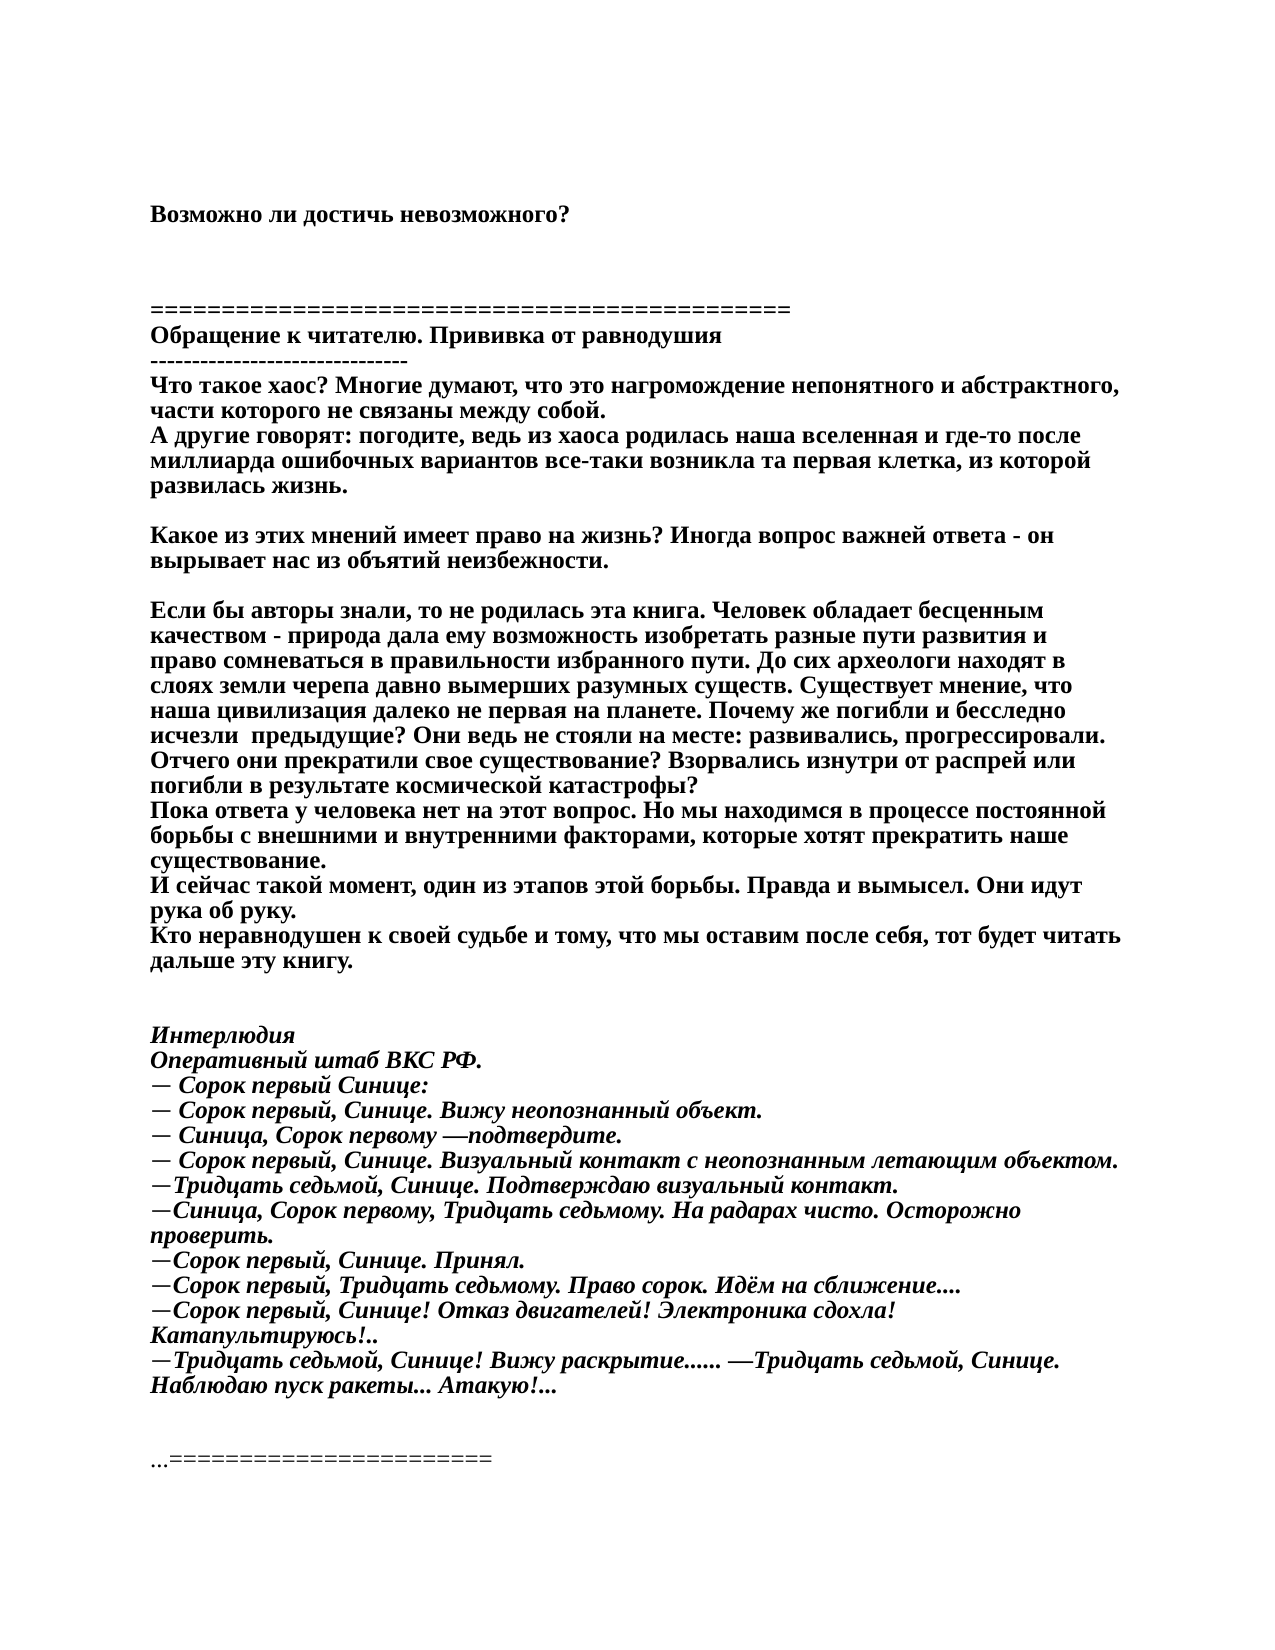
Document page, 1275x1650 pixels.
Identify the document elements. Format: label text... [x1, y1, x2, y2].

text Какое из этих мнений имеет право на жизнь? Иногда вопрос важней ответа - он вырывает нас из объятий неизбежности. [150, 524, 1125, 574]
text — Сорок первый, Синице. Вижу неoпознанный объект. [150, 1098, 1125, 1123]
text ...======================= [150, 1448, 1125, 1473]
text — Синица, Сорок первому —подтвердите. [150, 1123, 1125, 1148]
text Возможно ли достичь невозможного? [150, 199, 1125, 228]
text —Тридцать седьмой, Синице. Подтверждаю визуальный контакт. [150, 1173, 1125, 1198]
text Что такое хаос? Многие думают, что это нагромождение непонятного и абстрактного, части которого не связаны между собой. [150, 374, 1125, 424]
text Если бы авторы знали, то не родилась эта книга. Человек обладает бесценным качеством - природа дала ему возможность изобретать разные пути развития и право сомневаться в правильности избранного пути. До сих археологи находят в слоях земли черепа давно вымерших разумных существ. Существует мнение, что наша цивилизация далеко не первая на планете. Почему же погибли и бесследно исчезли предыдущие? Они ведь не стояли на месте: развивались, прогрессировали. Отчего они прекратили свое существование? Взорвались изнутри от распрей или погибли в результате космической катастрофы? [150, 599, 1125, 799]
text ------------------------------- [150, 349, 1125, 374]
text Интерлюдия [150, 1023, 1125, 1048]
text —Тридцать седьмой, Синице! Вижу раскрытие...... —Тридцать седьмой, Синице. Наблюдаю пуск ракеты... Атакую!... [150, 1348, 1125, 1398]
text —Синица, Сорок первому, Тридцать седьмому. На радарах чисто. Осторожно проверить. [150, 1198, 1125, 1248]
text — Сорок первый Синице: [150, 1073, 1125, 1098]
text Пока ответа у человека нет на этот вопрос. Но мы находимся в процессе постоянной борьбы с внешними и внутренними факторами, которые хотят прекратить наше существование. [150, 799, 1125, 874]
text Обращение к читателю. Прививка от равнодушия [150, 324, 1125, 349]
text Кто неравнодушен к своей судьбе и тому, что мы оставим после себя, тот будет читать дальше эту книгу. [150, 924, 1125, 974]
text —Сорок первый, Синице. Принял. [150, 1248, 1125, 1273]
text —Сорок первый, Тридцать седьмому. Право сорок. Идём на сближение.... [150, 1273, 1125, 1298]
text ============================================= [150, 299, 1125, 324]
text —Сорок первый, Синице! Отказ двигателей! Электроника сдохла! Катапультируюсь!.. [150, 1298, 1125, 1348]
text А другие говорят: погодите, ведь из хаоса родилась наша вселенная и где-то после миллиарда ошибочных вариантов все-таки возникла та первая клетка, из которой развилась жизнь. [150, 424, 1125, 499]
text Оперативный штаб ВКС РФ. [150, 1048, 1125, 1073]
text И сейчас такой момент, один из этапов этой борьбы. Правда и вымысел. Они идут рука об руку. [150, 874, 1125, 924]
text — Сорок первый, Синице. Визуальный контакт с неопознанным летающим объектом. [150, 1148, 1125, 1173]
